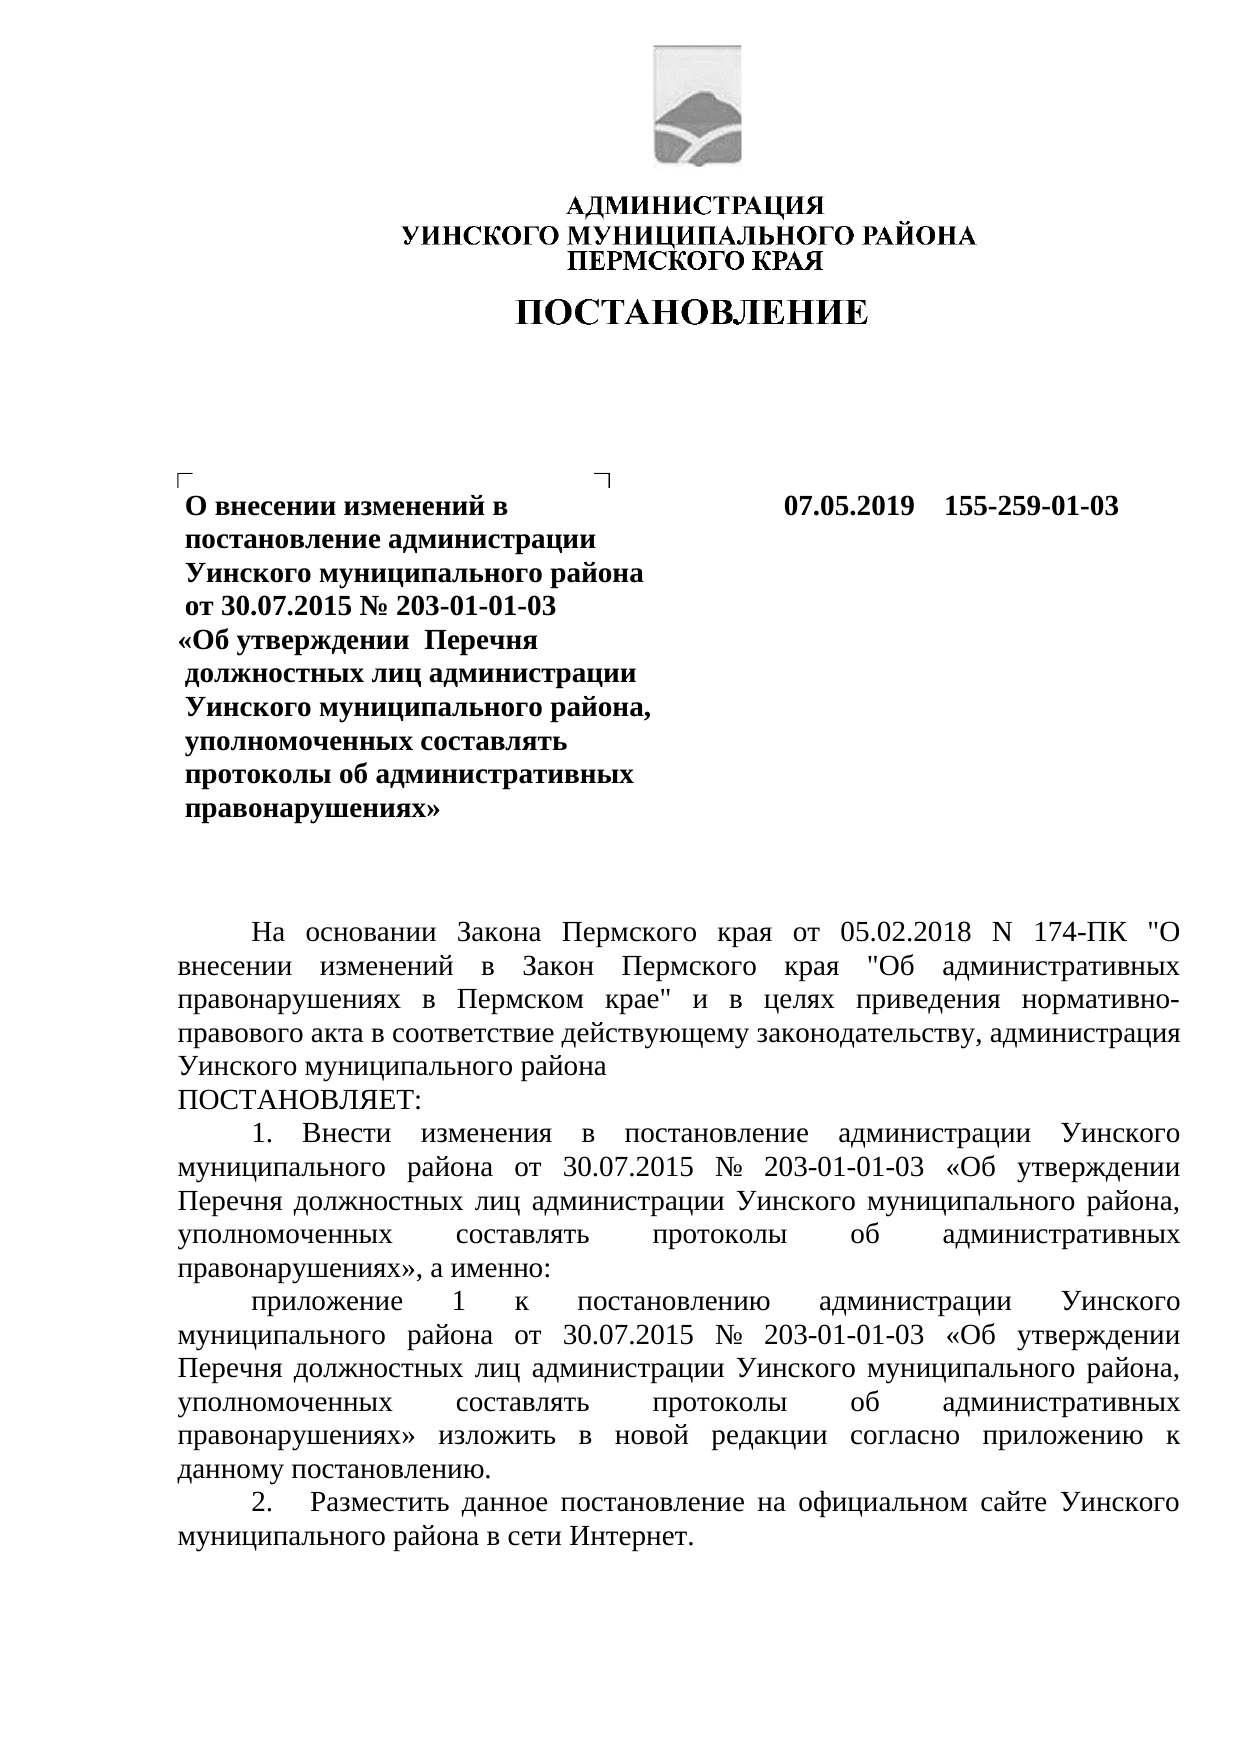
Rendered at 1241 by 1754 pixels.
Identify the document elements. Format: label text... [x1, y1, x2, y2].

text Уинского муниципального района [177, 555, 1181, 588]
text правонарушениях» [177, 790, 1181, 823]
text 1. Внести изменения в постановление администрации Уинского муниципального района от 30.07.2015 № 203-01-01-03 «Об утверждении Перечня должностных лиц администрации Уинского муниципального района, уполномоченных составлять протоколы об административных правонарушениях», а именно: [177, 1116, 1181, 1283]
text Уинского муниципального района, [177, 689, 1181, 723]
text протоколы об административных [177, 756, 1181, 790]
text должностных лиц администрации [177, 656, 1181, 689]
text «Об утверждении Перечня [177, 622, 1181, 656]
picture [177, 37, 1108, 488]
text постановление администрации [177, 521, 1181, 555]
text приложение 1 к постановлению администрации Уинского муниципального района от 30.07.2015 № 203-01-01-03 «Об утверждении Перечня должностных лиц администрации Уинского муниципального района, уполномоченных составлять протоколы об административных правонарушениях» изложить в новой редакции согласно приложению к данному постановлению. [177, 1283, 1181, 1484]
text уполномоченных составлять [177, 723, 1181, 756]
text ПОСТАНОВЛЯЕТ: [177, 1082, 1181, 1116]
text 2. Разместить данное постановление на официальном сайте Уинского муниципального района в сети Интернет. [177, 1484, 1181, 1552]
text от 30.07.2015 № 203-01-01-03 [177, 588, 1181, 622]
text На основании Закона Пермского края от 05.02.2018 N 174-ПК "О внесении изменений в Закон Пермского края "Об административных правонарушениях в Пермском крае" и в целях приведения нормативно- правового акта в соответствие действующему законодательству, администрация Уинского муниципального района [177, 914, 1181, 1082]
